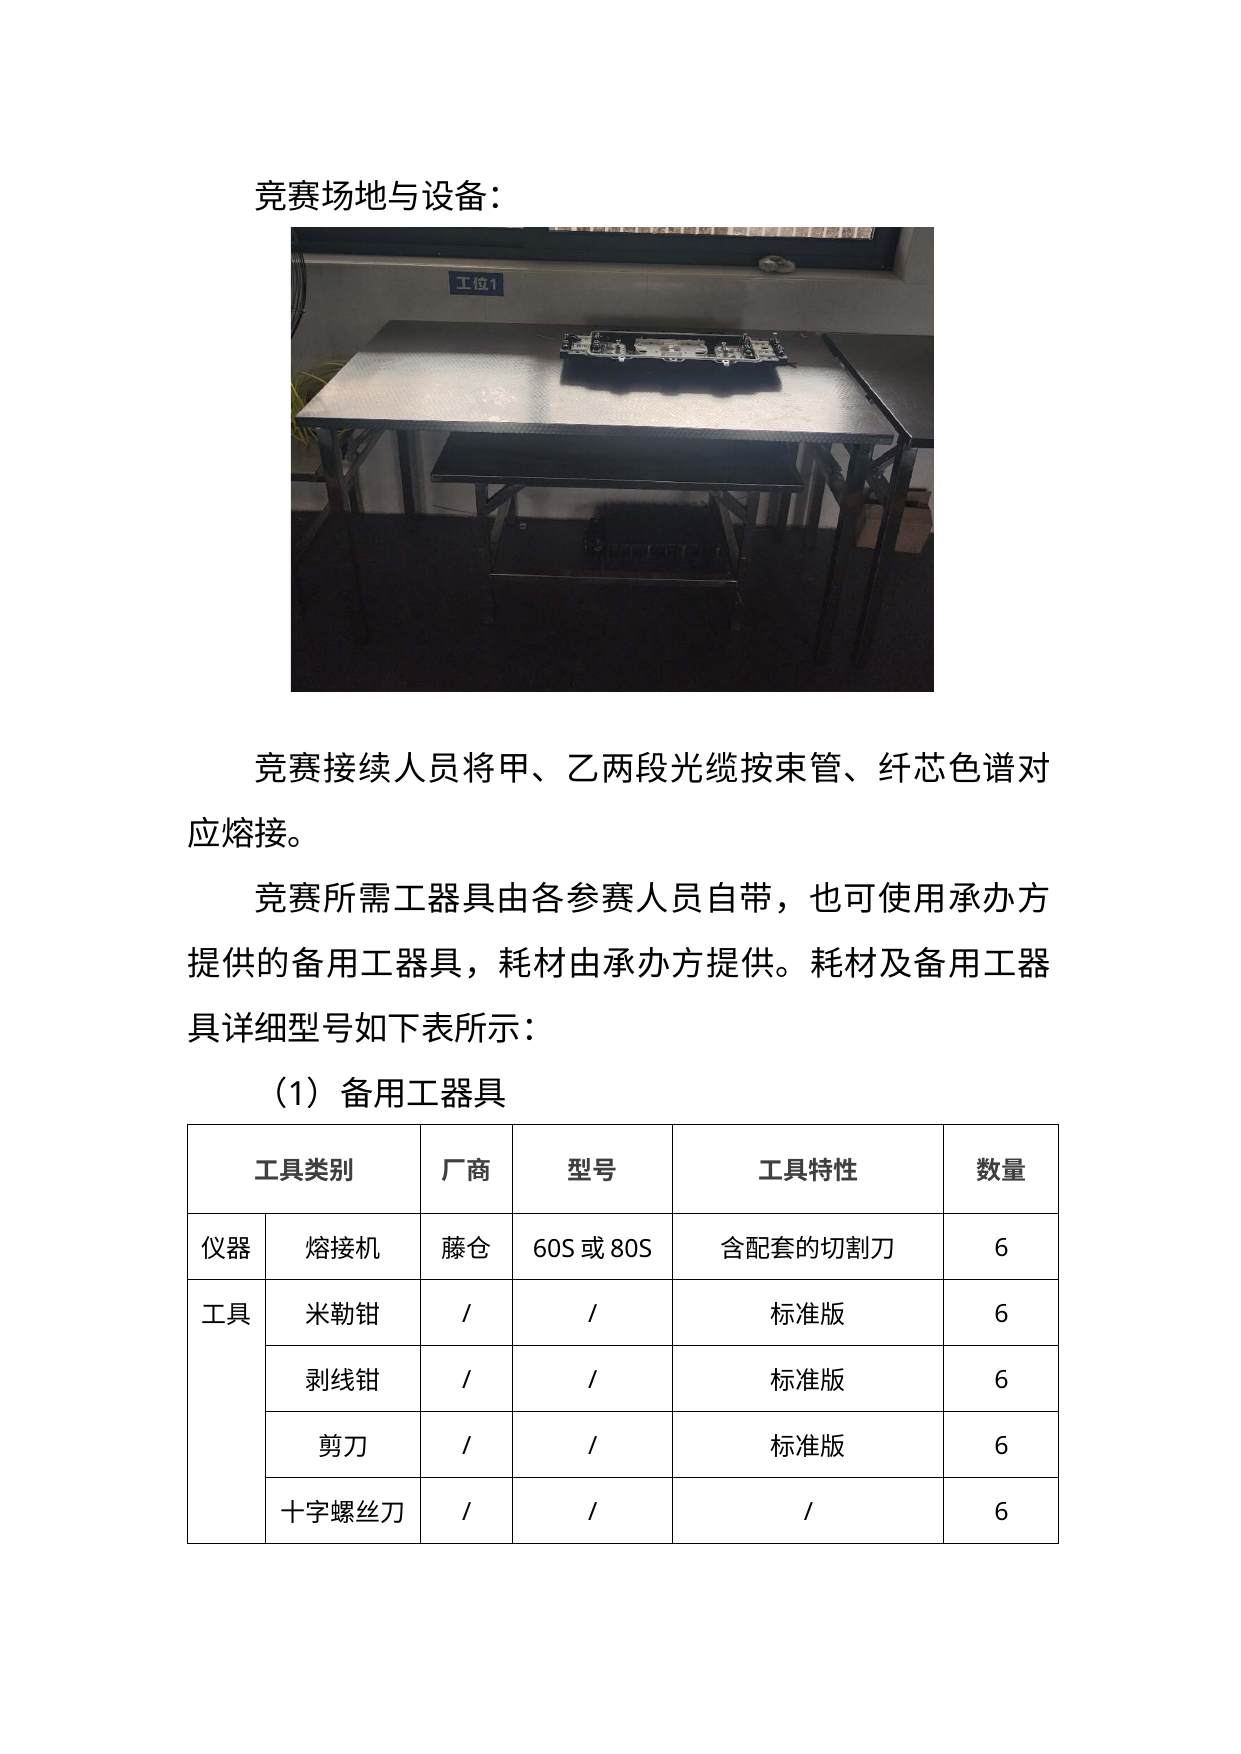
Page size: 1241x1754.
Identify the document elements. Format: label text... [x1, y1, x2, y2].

table_cell 6 [944, 1346, 1058, 1411]
table_cell 剥线钳 [266, 1346, 420, 1411]
table_header 工具特性 [673, 1125, 943, 1213]
table_cell / [421, 1280, 512, 1345]
table_cell 6 [944, 1478, 1058, 1543]
table_cell / [513, 1346, 672, 1411]
table_cell / [421, 1478, 512, 1543]
table_cell 含配套的切割刀 [673, 1214, 943, 1279]
table_cell / [421, 1412, 512, 1477]
table_cell / [673, 1478, 943, 1543]
table_cell 标准版 [673, 1412, 943, 1477]
table_cell 标准版 [673, 1280, 943, 1345]
table_cell / [421, 1346, 512, 1411]
text （1）备用工器具 [187, 1059, 1053, 1124]
table_header 厂商 [421, 1125, 512, 1213]
table_cell 米勒钳 [266, 1280, 420, 1345]
table_cell 6 [944, 1412, 1058, 1477]
table_header 数量 [944, 1125, 1058, 1213]
table_cell 6 [944, 1280, 1058, 1345]
table_cell / [513, 1478, 672, 1543]
table_cell / [513, 1280, 672, 1345]
table_cell 熔接机 [266, 1214, 420, 1279]
table_cell 6 [944, 1214, 1058, 1279]
text 竞赛所需工器具由各参赛人员自带，也可使用承办方提供的备用工器具，耗材由承办方提供。耗材及备用工器具详细型号如下表所示： [187, 864, 1053, 1059]
text 竞赛接续人员将甲、乙两段光缆按束管、纤芯色谱对应熔接。 [187, 734, 1053, 864]
picture [290, 227, 934, 692]
table_cell 标准版 [673, 1346, 943, 1411]
table_cell 仪器 [188, 1214, 265, 1279]
table_cell 藤仓 [421, 1214, 512, 1279]
table_cell 十字螺丝刀 [266, 1478, 420, 1543]
table_cell 60S或80S [513, 1214, 672, 1279]
table_cell 工具 [188, 1280, 265, 1543]
table_cell / [513, 1412, 672, 1477]
text 竞赛场地与设备： [187, 162, 1053, 227]
table_cell 剪刀 [266, 1412, 420, 1477]
table_header 工具类别 [188, 1125, 420, 1213]
table_header 型号 [513, 1125, 672, 1213]
